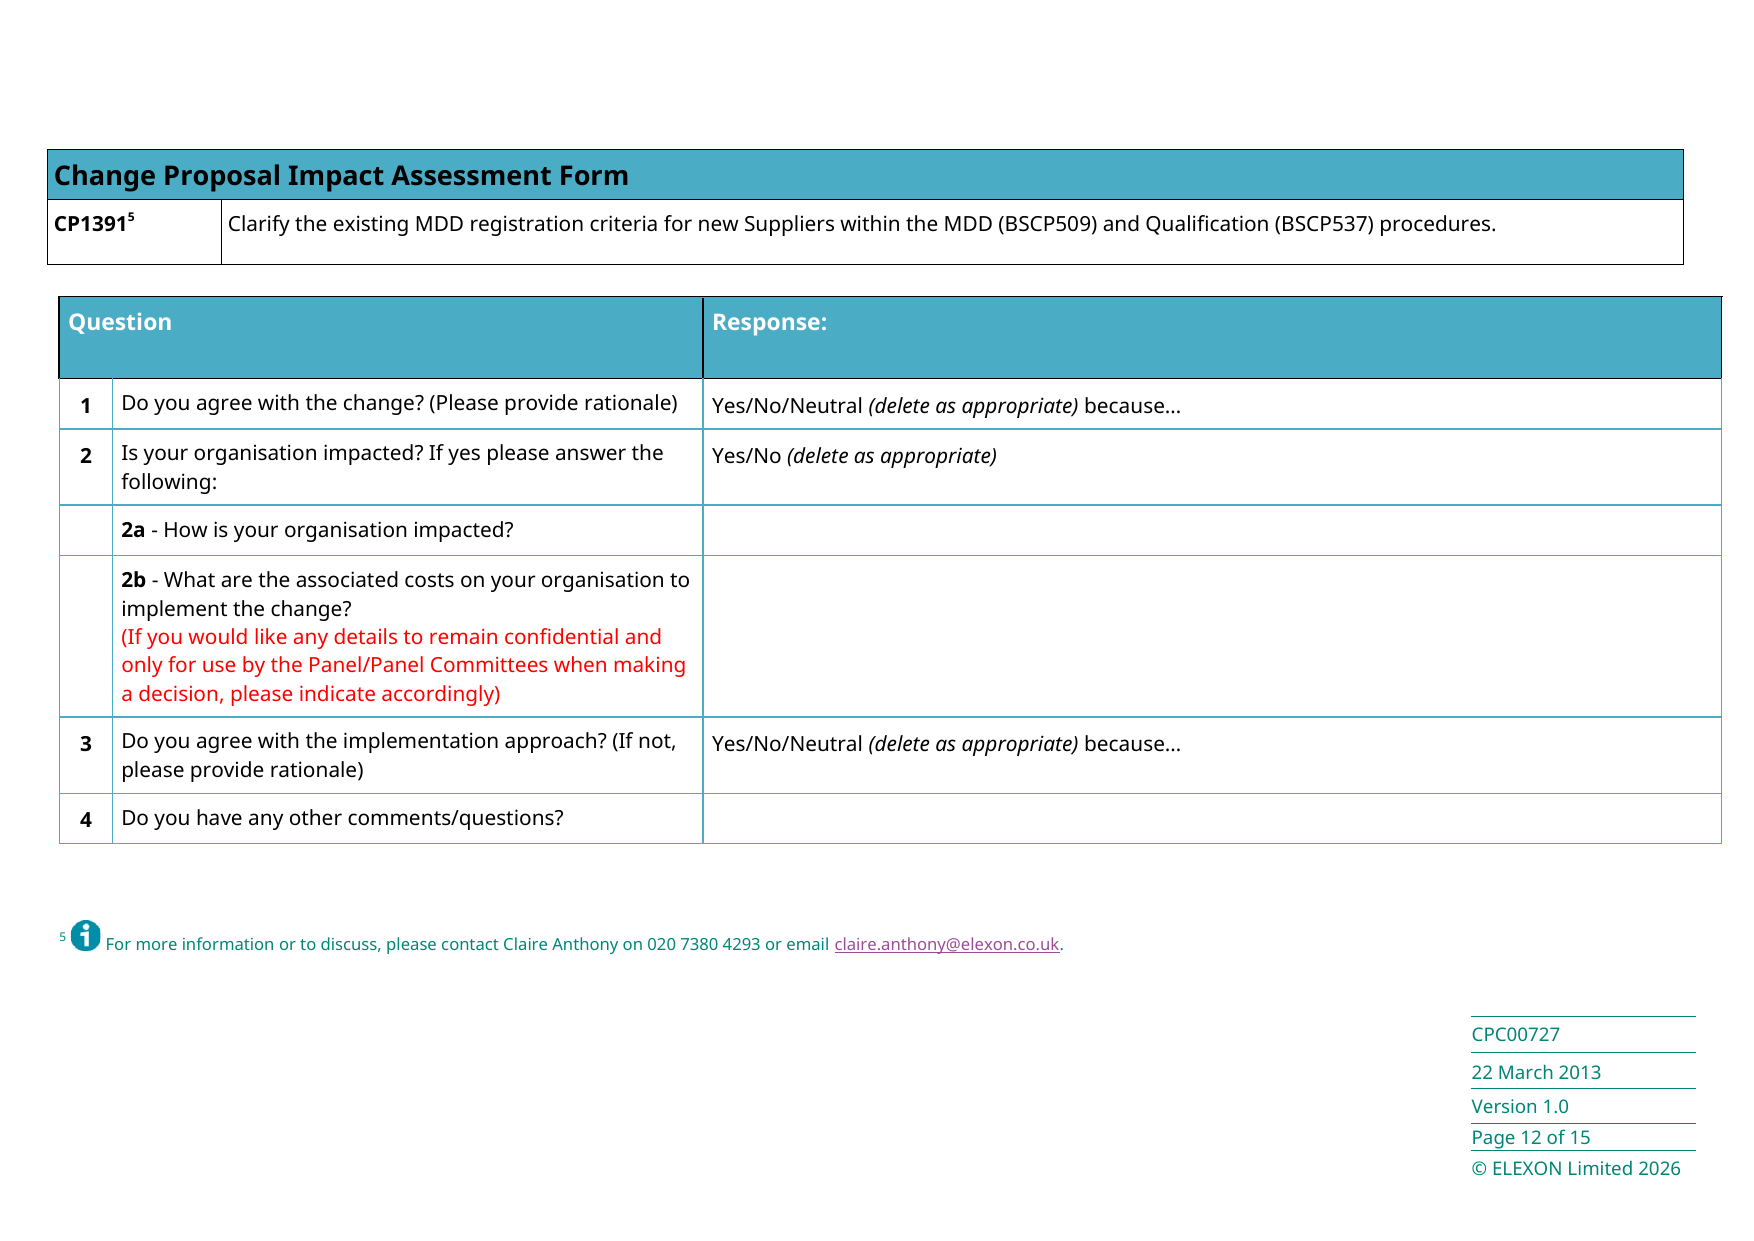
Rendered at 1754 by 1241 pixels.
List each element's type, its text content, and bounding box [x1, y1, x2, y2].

table_cell 2b - What are the associated costs on your organisation to implement the change? (If you would like any details to remain confidential and only for use by the Panel/Panel Committees when making a decision, please indicate accordingly) [113, 556, 702, 716]
table_cell 4 [60, 794, 112, 843]
table_cell Do you agree with the implementation approach? (If not, please provide rationale) [113, 718, 702, 792]
table_cell Do you have any other comments/questions? [113, 794, 702, 843]
picture [70, 920, 101, 951]
table_cell Yes/No/Neutral (delete as appropriate) because… [704, 379, 1721, 428]
table_cell Yes/No/Neutral (delete as appropriate) because… [704, 718, 1721, 792]
table_cell [704, 506, 1721, 555]
table_cell Do you agree with the change? (Please provide rationale) [113, 379, 702, 428]
table_cell Is your organisation impacted? If yes please answer the following: [113, 430, 702, 504]
table_cell CP1391 [48, 200, 221, 263]
table_cell [60, 506, 112, 555]
table_header Question [60, 297, 703, 378]
table_cell 2a - How is your organisation impacted? [113, 506, 702, 555]
table_header Change Proposal Impact Assessment Form [48, 150, 1683, 199]
table_cell 2 [60, 430, 112, 504]
table_cell [704, 556, 1721, 716]
table_cell [704, 794, 1721, 843]
table_cell 3 [60, 718, 112, 792]
table_cell Clarify the existing MDD registration criteria for new Suppliers within the MDD (BSCP509) and Qualification (BSCP537) procedures. [222, 200, 1683, 263]
table_cell [60, 556, 112, 716]
table_cell Yes/No (delete as appropriate) [704, 430, 1721, 504]
table_header Response: [704, 297, 1721, 378]
table_cell 1 [60, 379, 112, 428]
